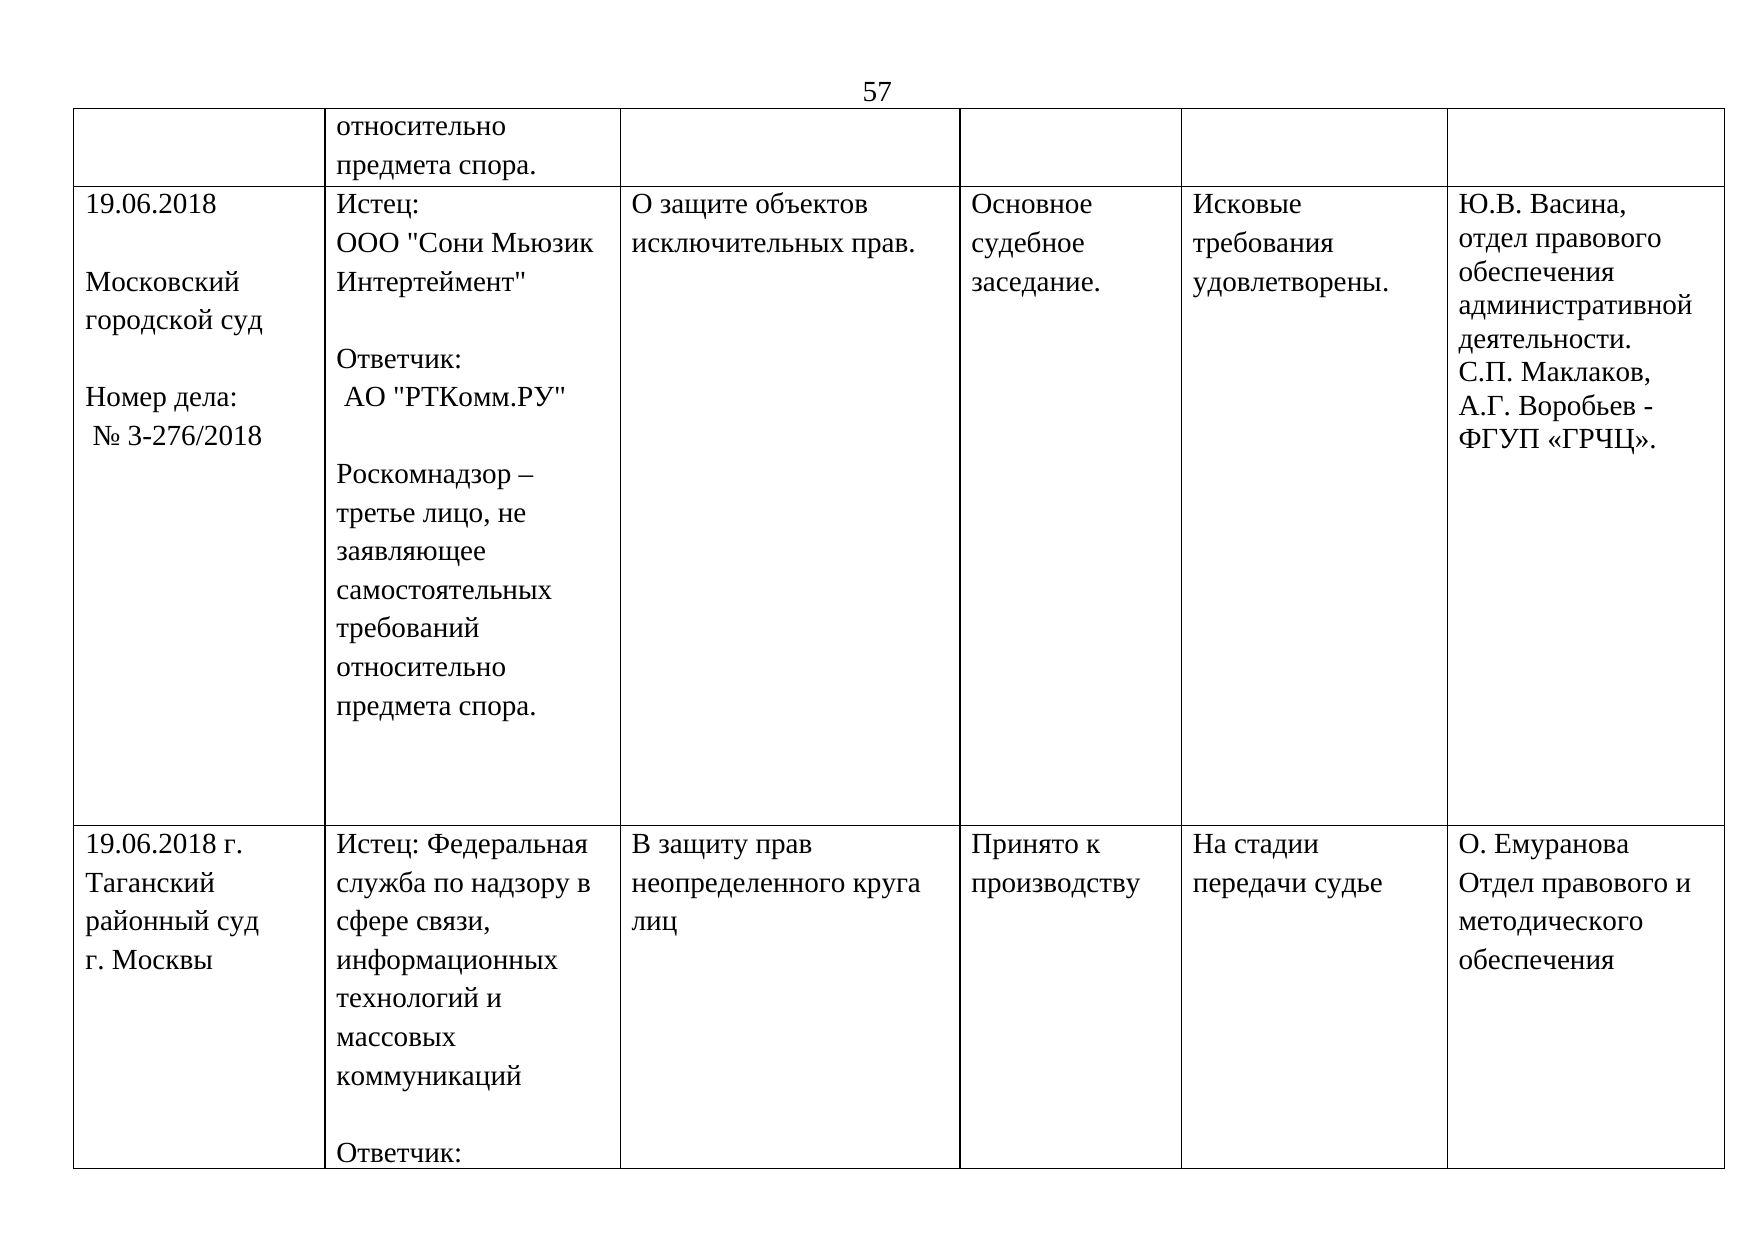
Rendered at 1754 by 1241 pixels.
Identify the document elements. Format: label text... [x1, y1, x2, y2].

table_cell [961, 109, 1181, 186]
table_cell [1448, 109, 1724, 186]
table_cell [621, 826, 959, 1168]
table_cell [326, 826, 620, 1168]
table_cell Ю.В. Васина, отдел правового обеспечения административной деятельности. С.П. Маклаков, А.Г. Воробьев - ФГУП «ГРЧЦ». [1448, 187, 1724, 825]
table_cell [961, 826, 1181, 1168]
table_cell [1182, 109, 1447, 186]
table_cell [621, 109, 959, 186]
table_cell О защите объектов исключительных прав. [621, 187, 959, 825]
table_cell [74, 826, 324, 1168]
table_cell 19.06.2018 Московский городской суд Номер дела: № 3-276/2018 [74, 187, 324, 825]
table_cell Истец: ООО "Сони Мьюзик Интертеймент" Ответчик: АО "РТКомм.РУ" Роскомнадзор – третье лицо, не заявляющее самостоятельных требований относительно предмета спора. [326, 187, 620, 825]
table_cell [1182, 826, 1447, 1168]
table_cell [326, 109, 620, 186]
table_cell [1448, 826, 1724, 1168]
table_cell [74, 109, 324, 186]
table_cell Исковые требования удовлетворены. [1182, 187, 1447, 825]
table_cell Основное судебное заседание. [961, 187, 1181, 825]
